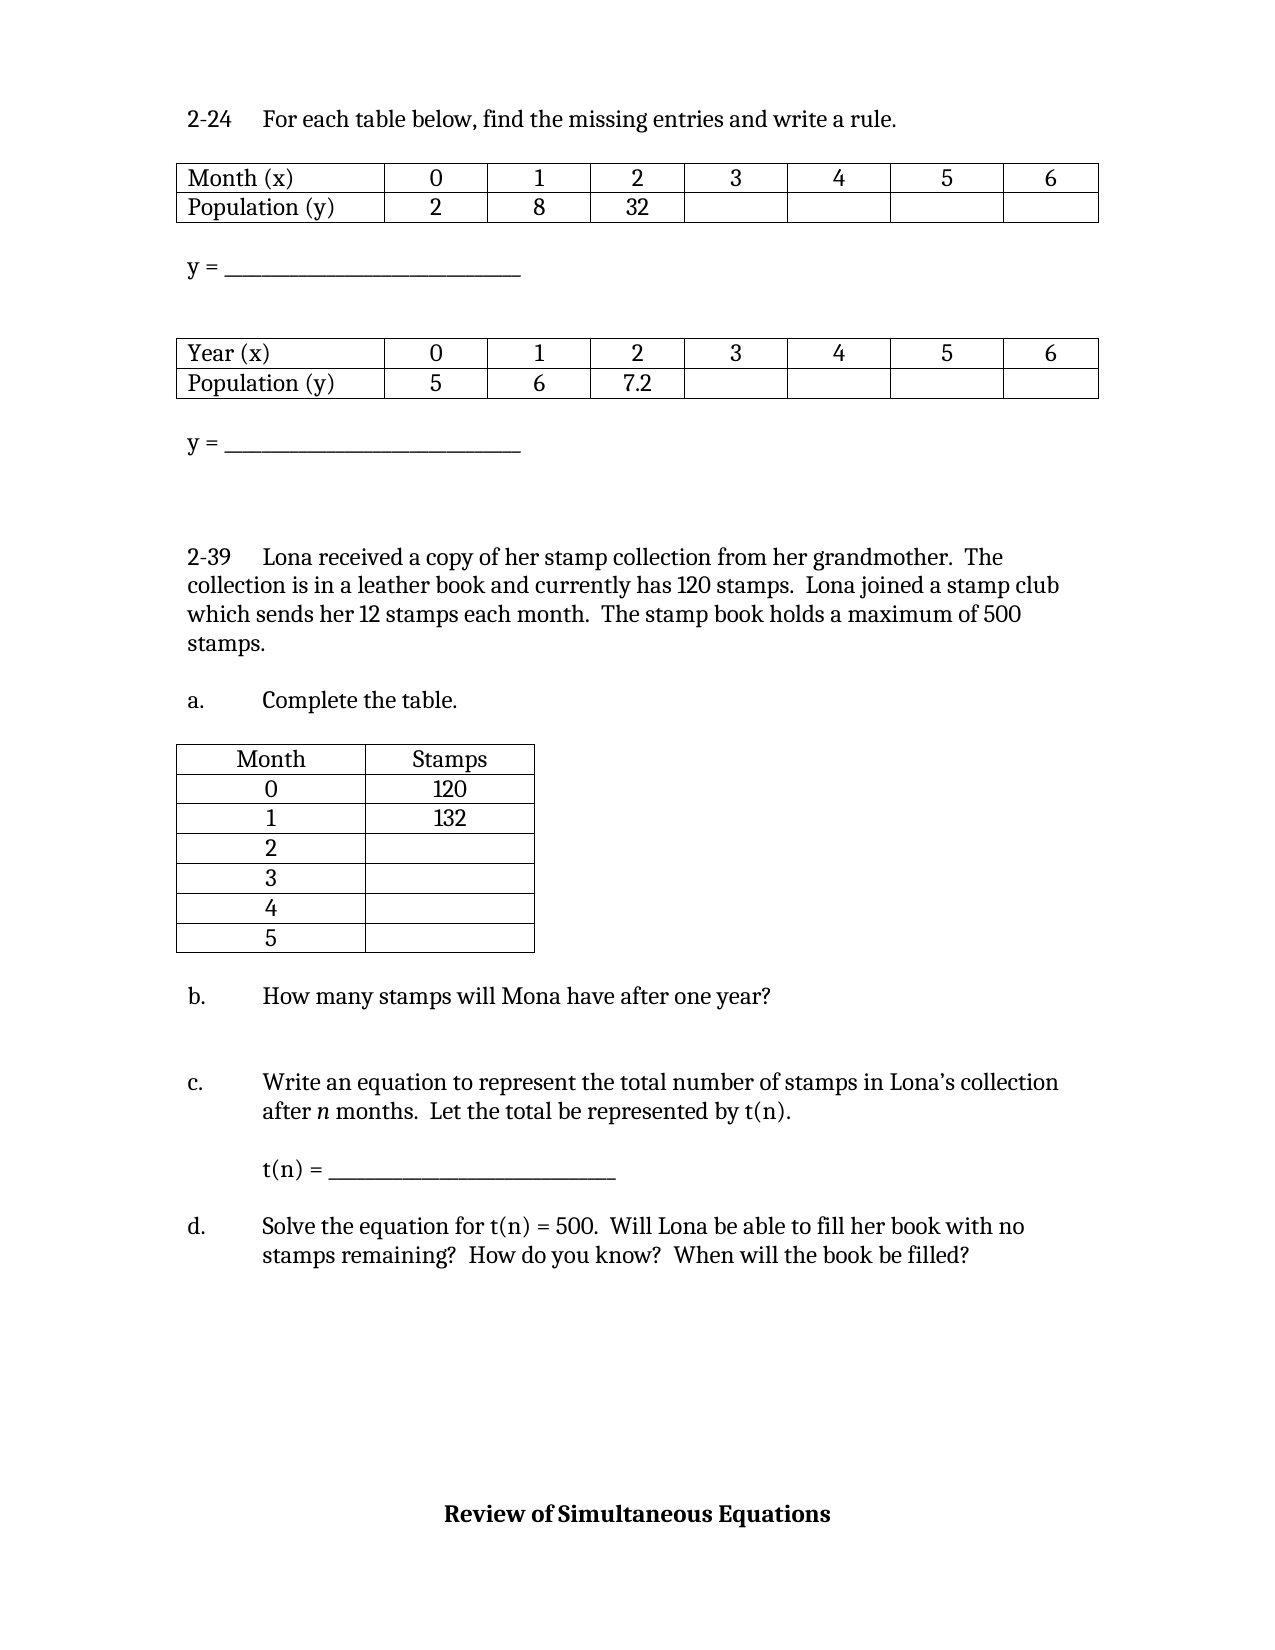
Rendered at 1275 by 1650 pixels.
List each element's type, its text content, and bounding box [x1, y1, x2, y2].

table_header 3 [685, 164, 787, 192]
table_header 0 [385, 339, 487, 368]
text d. Solve the equation for t(n) = 500. Will Lona be able to fill her book with no stamps remaining? How do you know? When will the book be filled? [187, 1212, 1087, 1269]
table_cell 1 [177, 804, 365, 833]
table_cell [366, 834, 534, 863]
table_cell 5 [385, 369, 487, 398]
table_header 4 [788, 339, 890, 368]
table_cell [685, 369, 787, 398]
table_header 2 [591, 164, 684, 192]
table_cell [891, 193, 1003, 222]
table_cell 7.2 [591, 369, 684, 398]
table_header Stamps [366, 745, 534, 773]
table_cell [1004, 369, 1098, 398]
table_cell 32 [591, 193, 684, 222]
table_cell 8 [488, 193, 590, 222]
table_cell 120 [366, 775, 534, 803]
text y = ________________________________ [187, 252, 1087, 281]
table_cell 2 [177, 834, 365, 863]
table_cell [788, 193, 890, 222]
text b. How many stamps will Mona have after one year? [187, 982, 1087, 1011]
table_cell [685, 193, 787, 222]
table_header 5 [891, 164, 1003, 192]
text 2-24 For each table below, find the missing entries and write a rule. [187, 105, 1087, 134]
table_header Month [177, 745, 365, 773]
text Review of Simultaneous Equations [187, 1499, 1087, 1528]
table_header 0 [385, 164, 487, 192]
table_cell 4 [177, 894, 365, 922]
table_cell [366, 894, 534, 922]
table_cell 6 [488, 369, 590, 398]
text t(n) = _______________________________ [187, 1154, 1087, 1183]
table_header 1 [488, 339, 590, 368]
table_header 1 [488, 164, 590, 192]
table_cell Population (y) [177, 193, 384, 222]
text a. Complete the table. [187, 686, 1087, 715]
table_header 4 [788, 164, 890, 192]
table_cell [788, 369, 890, 398]
text c. Write an equation to represent the total number of stamps in Lona’s collection after n months. Let the total be represented by t(n). [187, 1068, 1087, 1126]
table_cell Population (y) [177, 369, 384, 398]
table_header 6 [1004, 164, 1098, 192]
table_header 2 [591, 339, 684, 368]
table_header Year (x) [177, 339, 384, 368]
table_header 3 [685, 339, 787, 368]
table_cell [366, 864, 534, 893]
table_cell 132 [366, 804, 534, 833]
text y = ________________________________ [187, 427, 1087, 456]
table_header 6 [1004, 339, 1098, 368]
table_cell [366, 924, 534, 952]
table_cell 0 [177, 775, 365, 803]
table_cell 3 [177, 864, 365, 893]
text 2-39 Lona received a copy of her stamp collection from her grandmother. The collection is in a leather book and currently has 120 stamps. Lona joined a stamp club which sends her 12 stamps each month. The stamp book holds a maximum of 500 stamps. [187, 542, 1087, 657]
table_cell [1004, 193, 1098, 222]
table_header Month (x) [177, 164, 384, 192]
table_header 5 [891, 339, 1003, 368]
table_cell [891, 369, 1003, 398]
table_cell 2 [385, 193, 487, 222]
table_cell 5 [177, 924, 365, 952]
